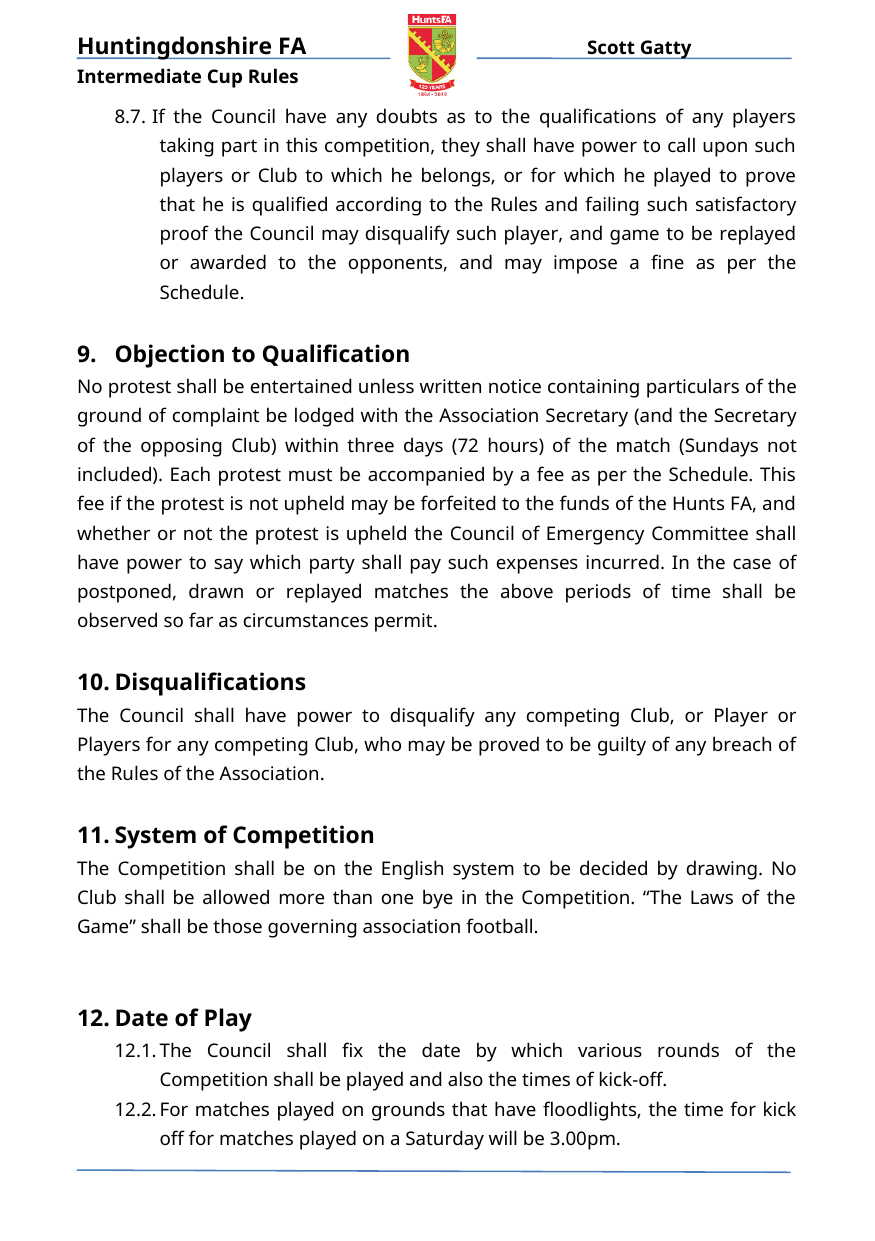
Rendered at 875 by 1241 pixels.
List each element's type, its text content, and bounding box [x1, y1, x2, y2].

list System of Competition [77, 819, 797, 850]
list For matches played on grounds that have floodlights, the time for kick off for matches played on a Saturday will be 3.00pm. [114, 1096, 797, 1151]
list The Council shall fix the date by which various rounds of the Competition shall be played and also the times of kick-off. [114, 1037, 797, 1092]
text No protest shall be entertained unless written notice containing particulars of the ground of complaint be lodged with the Association Secretary (and the Secretary of the opposing Club) within three days (72 hours) of the match (Sundays not included). Each protest must be accompanied by a fee as per the Schedule. This fee if the protest is not upheld may be forfeited to the funds of the Hunts FA, and whether or not the protest is upheld the Council of Emergency Committee shall have power to say which party shall pay such expenses incurred. In the case of postponed, drawn or replayed matches the above periods of time shall be observed so far as circumstances permit. [77, 373, 797, 633]
list Date of Play [77, 1001, 797, 1033]
text The Competition shall be on the English system to be decided by drawing. No Club shall be allowed more than one bye in the Competition. “The Laws of the Game” shall be those governing association football. [77, 855, 797, 939]
picture [407, 14, 457, 96]
list If the Council have any doubts as to the qualifications of any players taking part in this competition, they shall have power to call upon such players or Club to which he belongs, or for which he played to prove that he is qualified according to the Rules and failing such satisfactory proof the Council may disqualify such player, and game to be replayed or awarded to the opponents, and may impose a fine as per the Schedule. [114, 103, 797, 304]
text The Council shall have power to disqualify any competing Club, or Player or Players for any competing Club, who may be proved to be guilty of any breach of the Rules of the Association. [77, 702, 797, 786]
list Disqualifications [77, 666, 797, 697]
list Objection to Qualification [77, 337, 797, 369]
